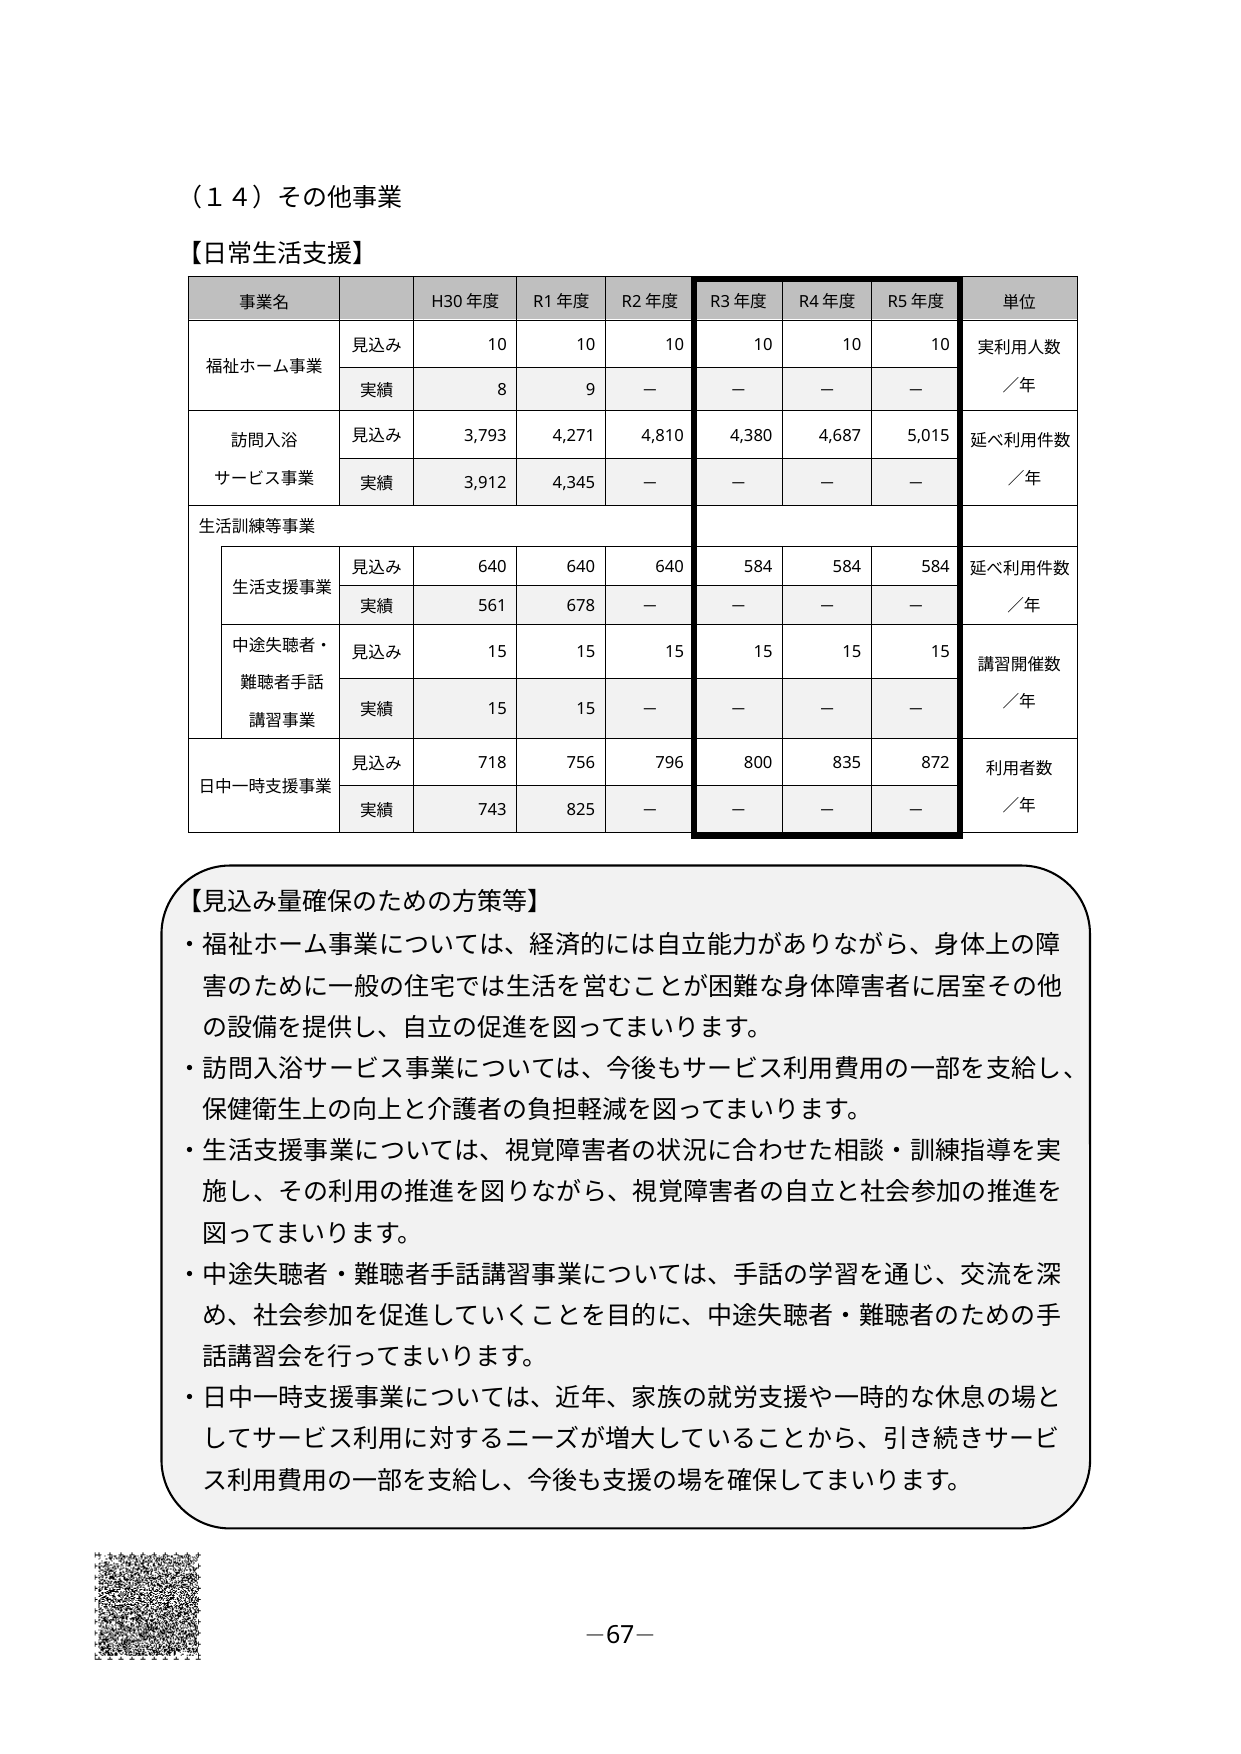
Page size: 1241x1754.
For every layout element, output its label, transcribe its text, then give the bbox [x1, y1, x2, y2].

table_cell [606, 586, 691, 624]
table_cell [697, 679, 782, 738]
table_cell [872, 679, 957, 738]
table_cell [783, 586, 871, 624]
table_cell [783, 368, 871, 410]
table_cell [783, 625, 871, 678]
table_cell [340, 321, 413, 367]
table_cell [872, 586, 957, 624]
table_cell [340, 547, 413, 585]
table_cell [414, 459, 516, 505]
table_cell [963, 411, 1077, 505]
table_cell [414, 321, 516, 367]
text 【見込み量確保のための方策等】 [177, 881, 1063, 919]
text ・訪問入浴サービス事業については、今後もサービス利用費用の一部を支給し、保健衛生上の向上と介護者の負担軽減を図ってまいります。 [177, 1048, 1063, 1126]
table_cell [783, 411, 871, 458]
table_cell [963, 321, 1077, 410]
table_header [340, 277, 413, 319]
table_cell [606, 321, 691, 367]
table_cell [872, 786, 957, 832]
text ・生活支援事業については、視覚障害者の状況に合わせた相談・訓練指導を実施し、その利用の推進を図りながら、視覚障害者の自立と社会参加の推進を図ってまいります。 [177, 1130, 1063, 1250]
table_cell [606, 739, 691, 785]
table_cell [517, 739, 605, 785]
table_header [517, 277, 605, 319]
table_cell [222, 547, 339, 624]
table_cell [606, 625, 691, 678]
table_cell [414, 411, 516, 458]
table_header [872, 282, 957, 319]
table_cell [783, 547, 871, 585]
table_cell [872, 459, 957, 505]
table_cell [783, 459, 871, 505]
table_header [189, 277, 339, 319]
text 【日常生活支援】 [177, 233, 1063, 270]
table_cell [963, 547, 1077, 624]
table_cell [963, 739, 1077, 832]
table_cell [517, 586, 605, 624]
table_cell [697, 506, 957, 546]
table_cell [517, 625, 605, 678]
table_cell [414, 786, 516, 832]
text （１４）その他事業 [177, 177, 1063, 215]
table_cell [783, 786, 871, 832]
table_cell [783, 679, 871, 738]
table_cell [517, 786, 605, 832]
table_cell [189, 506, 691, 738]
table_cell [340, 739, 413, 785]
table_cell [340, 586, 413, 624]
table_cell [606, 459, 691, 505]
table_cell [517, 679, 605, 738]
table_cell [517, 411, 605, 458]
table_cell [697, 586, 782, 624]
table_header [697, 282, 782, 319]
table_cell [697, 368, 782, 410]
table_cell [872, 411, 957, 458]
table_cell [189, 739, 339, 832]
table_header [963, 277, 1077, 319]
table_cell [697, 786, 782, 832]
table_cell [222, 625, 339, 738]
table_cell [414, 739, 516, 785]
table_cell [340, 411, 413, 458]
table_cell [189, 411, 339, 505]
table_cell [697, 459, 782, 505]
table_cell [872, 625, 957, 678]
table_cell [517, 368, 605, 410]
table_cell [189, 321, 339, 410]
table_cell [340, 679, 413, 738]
picture [94, 1552, 201, 1660]
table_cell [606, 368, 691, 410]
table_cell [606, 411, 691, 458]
text ・日中一時支援事業については、近年、家族の就労支援や一時的な休息の場としてサービス利用に対するニーズが増大していることから、引き続きサービス利用費用の一部を支給し、今後も支援の場を確保してまいります。 [177, 1377, 1063, 1497]
text ・中途失聴者・難聴者手話講習事業については、手話の学習を通じ、交流を深め、社会参加を促進していくことを目的に、中途失聴者・難聴者のための手話講習会を行ってまいります。 [177, 1253, 1063, 1373]
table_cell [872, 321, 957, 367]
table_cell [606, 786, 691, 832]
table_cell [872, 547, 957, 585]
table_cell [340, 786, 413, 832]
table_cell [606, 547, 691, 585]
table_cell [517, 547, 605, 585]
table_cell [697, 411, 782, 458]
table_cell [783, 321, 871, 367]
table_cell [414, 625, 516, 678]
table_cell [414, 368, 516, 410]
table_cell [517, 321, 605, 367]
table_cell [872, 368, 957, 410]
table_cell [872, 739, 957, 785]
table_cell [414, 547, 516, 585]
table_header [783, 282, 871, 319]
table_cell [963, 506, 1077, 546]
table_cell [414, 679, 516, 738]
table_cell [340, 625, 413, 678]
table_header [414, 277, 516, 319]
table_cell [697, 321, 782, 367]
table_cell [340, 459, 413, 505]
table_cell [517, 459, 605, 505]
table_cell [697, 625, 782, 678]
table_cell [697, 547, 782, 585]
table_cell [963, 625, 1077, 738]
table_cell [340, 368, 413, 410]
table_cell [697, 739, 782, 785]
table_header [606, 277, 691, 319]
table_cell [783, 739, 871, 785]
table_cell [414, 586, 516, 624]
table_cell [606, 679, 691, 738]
text ・福祉ホーム事業については、経済的には自立能力がありながら、身体上の障害のために一般の住宅では生活を営むことが困難な身体障害者に居室その他の設備を提供し、自立の促進を図ってまいります。 [177, 924, 1063, 1044]
